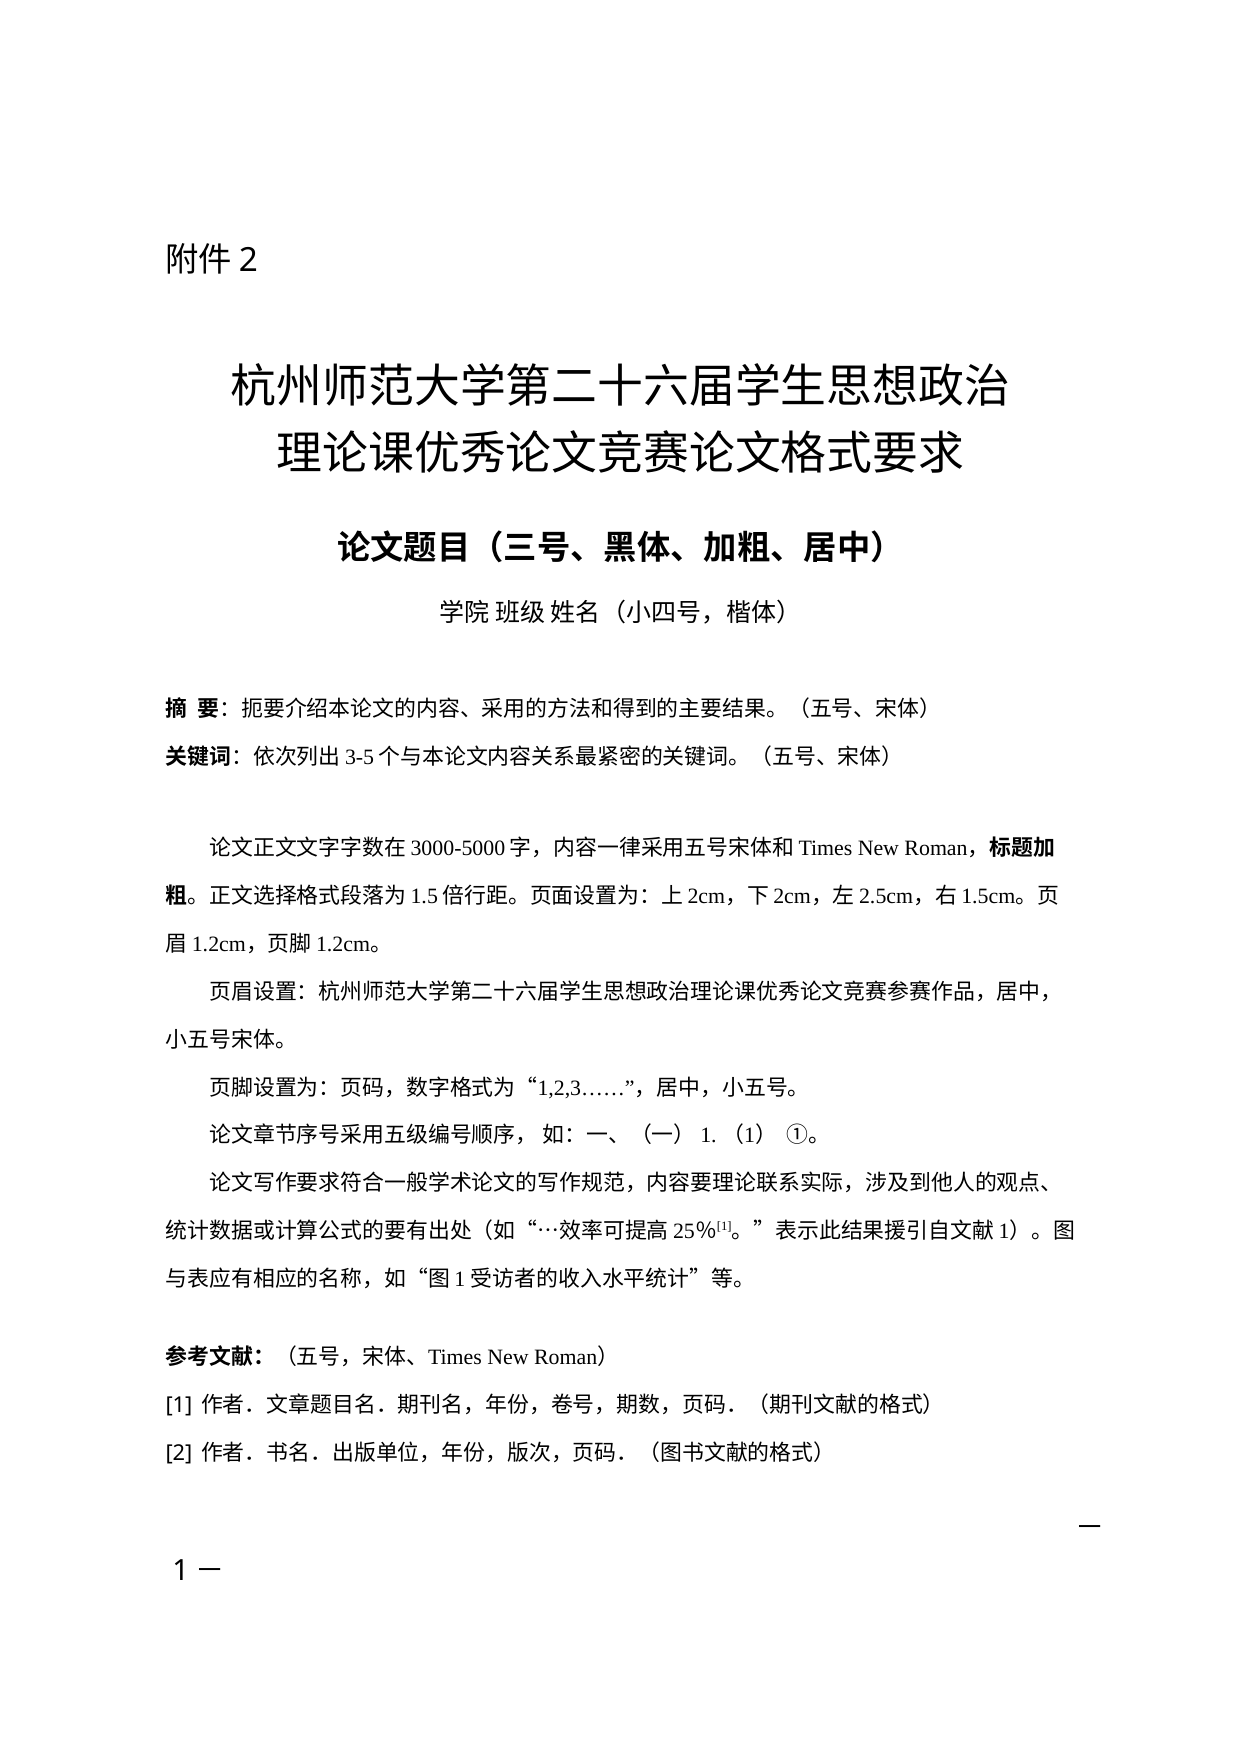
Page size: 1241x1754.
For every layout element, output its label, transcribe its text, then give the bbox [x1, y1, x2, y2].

text 附件2 [165, 224, 1075, 283]
text 学院 班级 姓名（小四号，楷体） [165, 578, 1075, 643]
text 关键词：依次列出3-5个与本论文内容关系最紧密的关键词。（五号、宋体） [165, 739, 1075, 771]
text 理论课优秀论文竞赛论文格式要求 [165, 416, 1075, 483]
text 摘 要：扼要介绍本论文的内容、采用的方法和得到的主要结果。（五号、宋体） [165, 691, 1075, 723]
text 页眉设置：杭州师范大学第二十六届学生思想政治理论课优秀论文竞赛参赛作品，居中，小五号宋体。 [165, 961, 1075, 1057]
text 论文写作要求符合一般学术论文的写作规范，内容要理论联系实际，涉及到他人的观点、统计数据或计算公式的要有出处（如“…效率可提高25％[1]。”表示此结果援引自文献1）。图与表应有相应的名称，如“图1 受访者的收入水平统计”等。 [165, 1152, 1075, 1296]
text 论文章节序号采用五级编号顺序， 如：一、（一） 1. （1） ①。 [165, 1104, 1075, 1152]
text 论文正文文字字数在3000-5000字，内容一律采用五号宋体和Times New Roman，标题加粗。正文选择格式段落为1.5倍行距。页面设置为：上2cm，下2cm，左2.5cm，右1.5cm。页眉1.2cm，页脚1.2cm。 [165, 817, 1075, 961]
text 参考文献：（五号，宋体、Times New Roman） [165, 1326, 1075, 1374]
text 论文题目（三号、黑体、加粗、居中） [165, 513, 1075, 578]
text 杭州师范大学第二十六届学生思想政治 [165, 349, 1075, 416]
text 页脚设置为：页码，数字格式为“1,2,3……”，居中，小五号。 [165, 1057, 1075, 1104]
list 作者．书名．出版单位，年份，版次，页码．（图书文献的格式） [165, 1422, 1075, 1470]
list 作者．文章题目名．期刊名，年份，卷号，期数，页码．（期刊文献的格式） [165, 1374, 1075, 1422]
